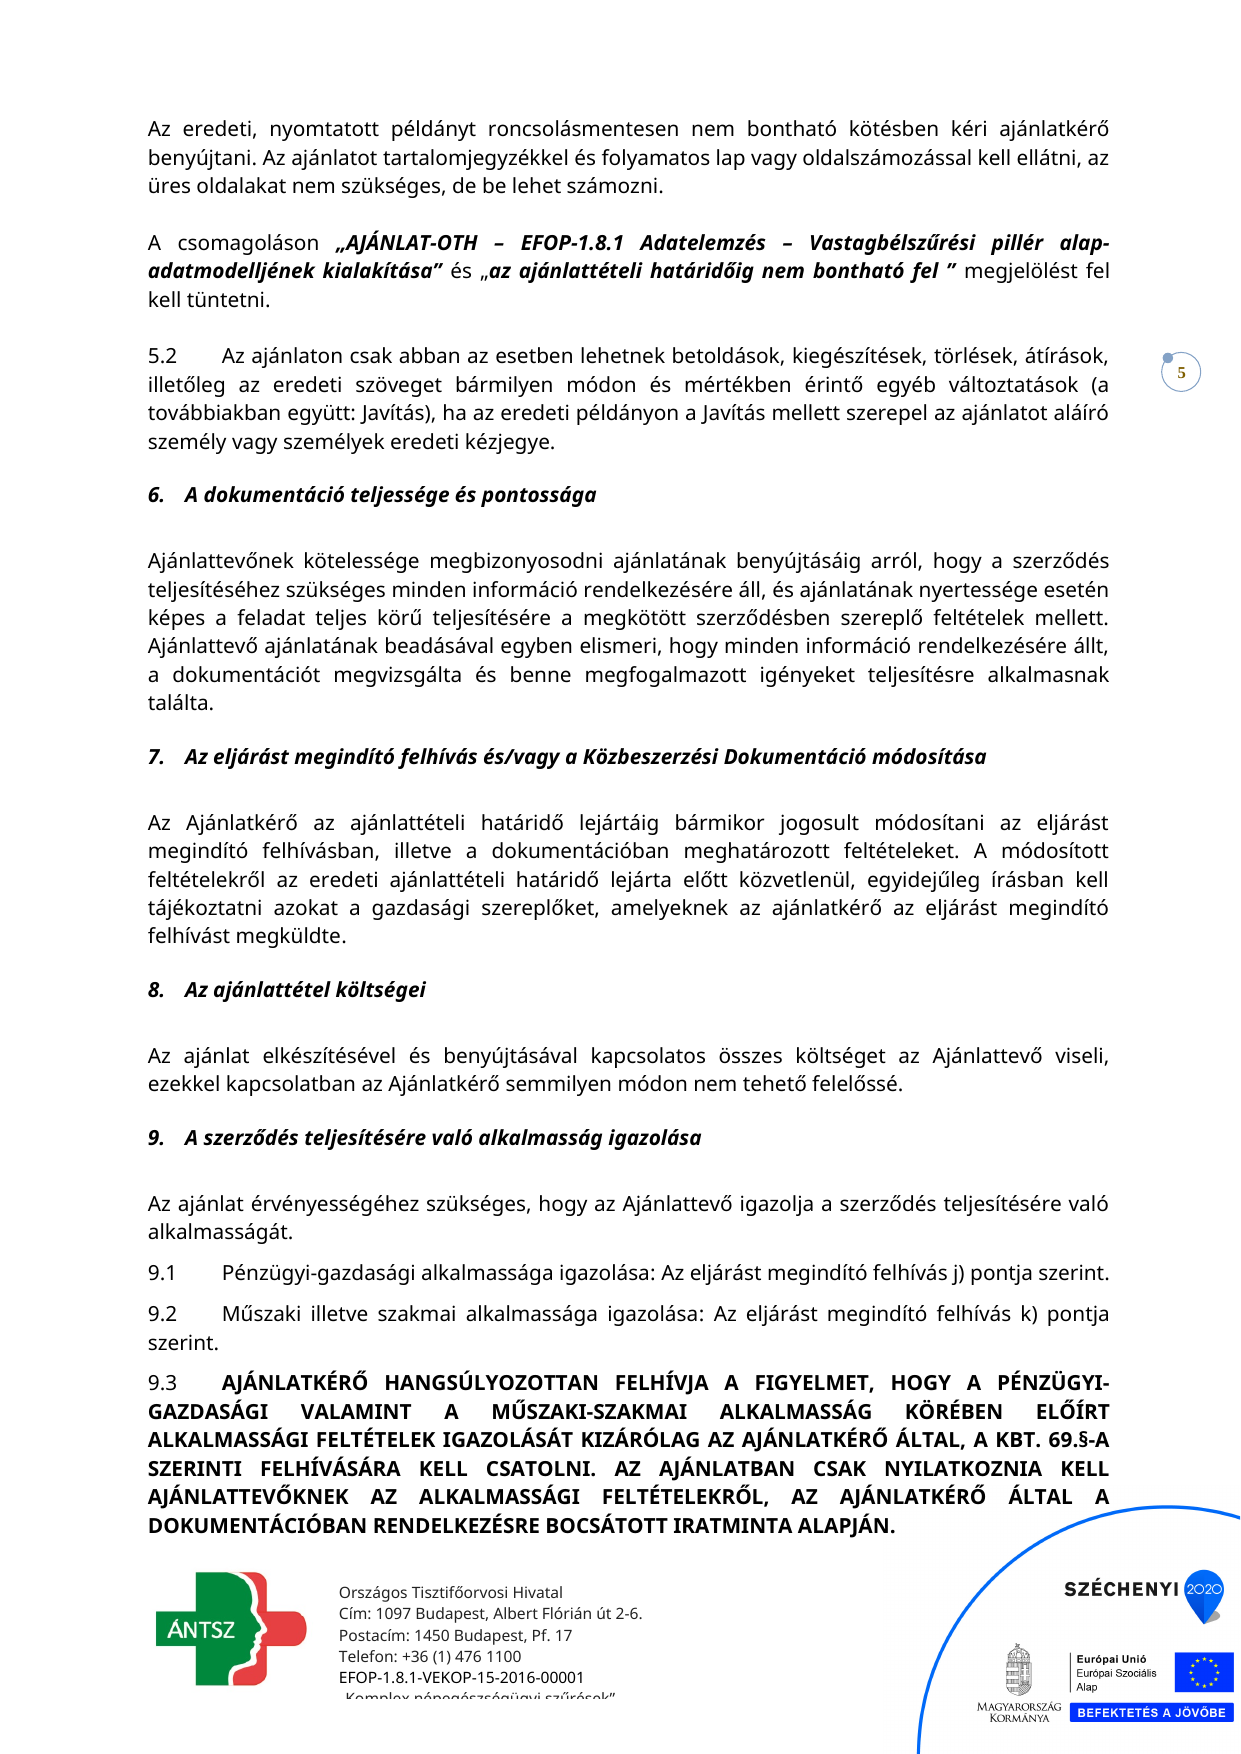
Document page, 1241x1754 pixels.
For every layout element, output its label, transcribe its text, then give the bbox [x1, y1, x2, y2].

subtitle Az ajánlattétel költségei [148, 975, 1110, 1003]
subtitle A szerződés teljesítésére való alkalmasság igazolása [148, 1123, 1110, 1151]
subtitle A dokumentáció teljessége és pontossága [148, 480, 1110, 509]
text Ajánlattevőnek kötelessége megbizonyosodni ajánlatának benyújtásáig arról, hogy a szerződés teljesítéséhez szükséges minden információ rendelkezésére áll, és ajánlatának nyertessége esetén képes a feladat teljes körű teljesítésére a megkötött szerződésben szereplő feltételek mellett. Ajánlattevő ajánlatának beadásával egyben elismeri, hogy minden információ rendelkezésére állt, a dokumentációt megvizsgálta és benne megfogalmazott igényeket teljesítésre alkalmasnak találta. [148, 546, 1110, 717]
subtitle Az eljárást megindító felhívás és/vagy a Közbeszerzési Dokumentáció módosítása [148, 742, 1110, 770]
list Az ajánlaton csak abban az esetben lehetnek betoldások, kiegészítések, törlések, átírások, illetőleg az eredeti szöveget bármilyen módon és mértékben érintő egyéb változtatások (a továbbiakban együtt: Javítás), ha az eredeti példányon a Javítás mellett szerepel az ajánlatot aláíró személy vagy személyek eredeti kézjegye. [148, 342, 1110, 455]
list Műszaki illetve szakmai alkalmassága igazolása: Az eljárást megindító felhívás k) pontja szerint. [148, 1299, 1110, 1356]
text Az eredeti, nyomtatott példányt roncsolásmentesen nem bontható kötésben kéri ajánlatkérő benyújtani. Az ajánlatot tartalomjegyzékkel és folyamatos lap vagy oldalszámozással kell ellátni, az üres oldalakat nem szükséges, de be lehet számozni. [148, 114, 1111, 199]
picture [883, 1485, 1241, 1754]
list Pénzügyi-gazdasági alkalmassága igazolása: Az eljárást megindító felhívás j) pontja szerint. [148, 1258, 1110, 1287]
text A csomagoláson „AJÁNLAT-OTH – EFOP-1.8.1 Adatelemzés – Vastagbélszűrési pillér alap-adatmodelljének kialakítása” és „az ajánlattételi határidőig nem bontható fel ” megjelölést fel kell tüntetni. [148, 228, 1110, 313]
text Az ajánlat érvényességéhez szükséges, hogy az Ajánlattevő igazolja a szerződés teljesítésére való alkalmasságát. [148, 1189, 1110, 1246]
picture [147, 1560, 314, 1695]
list Ajánlatkérő hangsúlyozottan felhívja a figyelmet, hogy a pénzügyi-gazdasági valamint a műszaki-szakmai alkalmasság körében előírt alkalmassági feltételek igazolását kizárólag az ajánlatkérő által, a Kbt. 69.§-a szerinti felhívására kell csatolni. Az ajánlatban csak nyilatkoznia kell ajánlattevőknek az alkalmassági feltételekről, az ajánlatkérő által a dokumentációban rendelkezésre bocsátott iratminta alapján. [148, 1368, 1110, 1539]
text Az ajánlat elkészítésével és benyújtásával kapcsolatos összes költséget az Ajánlattevő viseli, ezekkel kapcsolatban az Ajánlatkérő semmilyen módon nem tehető felelőssé. [148, 1041, 1110, 1098]
text Az Ajánlatkérő az ajánlattételi határidő lejártáig bármikor jogosult módosítani az eljárást megindító felhívásban, illetve a dokumentációban meghatározott feltételeket. A módosított feltételekről az eredeti ajánlattételi határidő lejárta előtt közvetlenül, egyidejűleg írásban kell tájékoztatni azokat a gazdasági szereplőket, amelyeknek az ajánlatkérő az eljárást megindító felhívást megküldte. [148, 808, 1110, 950]
